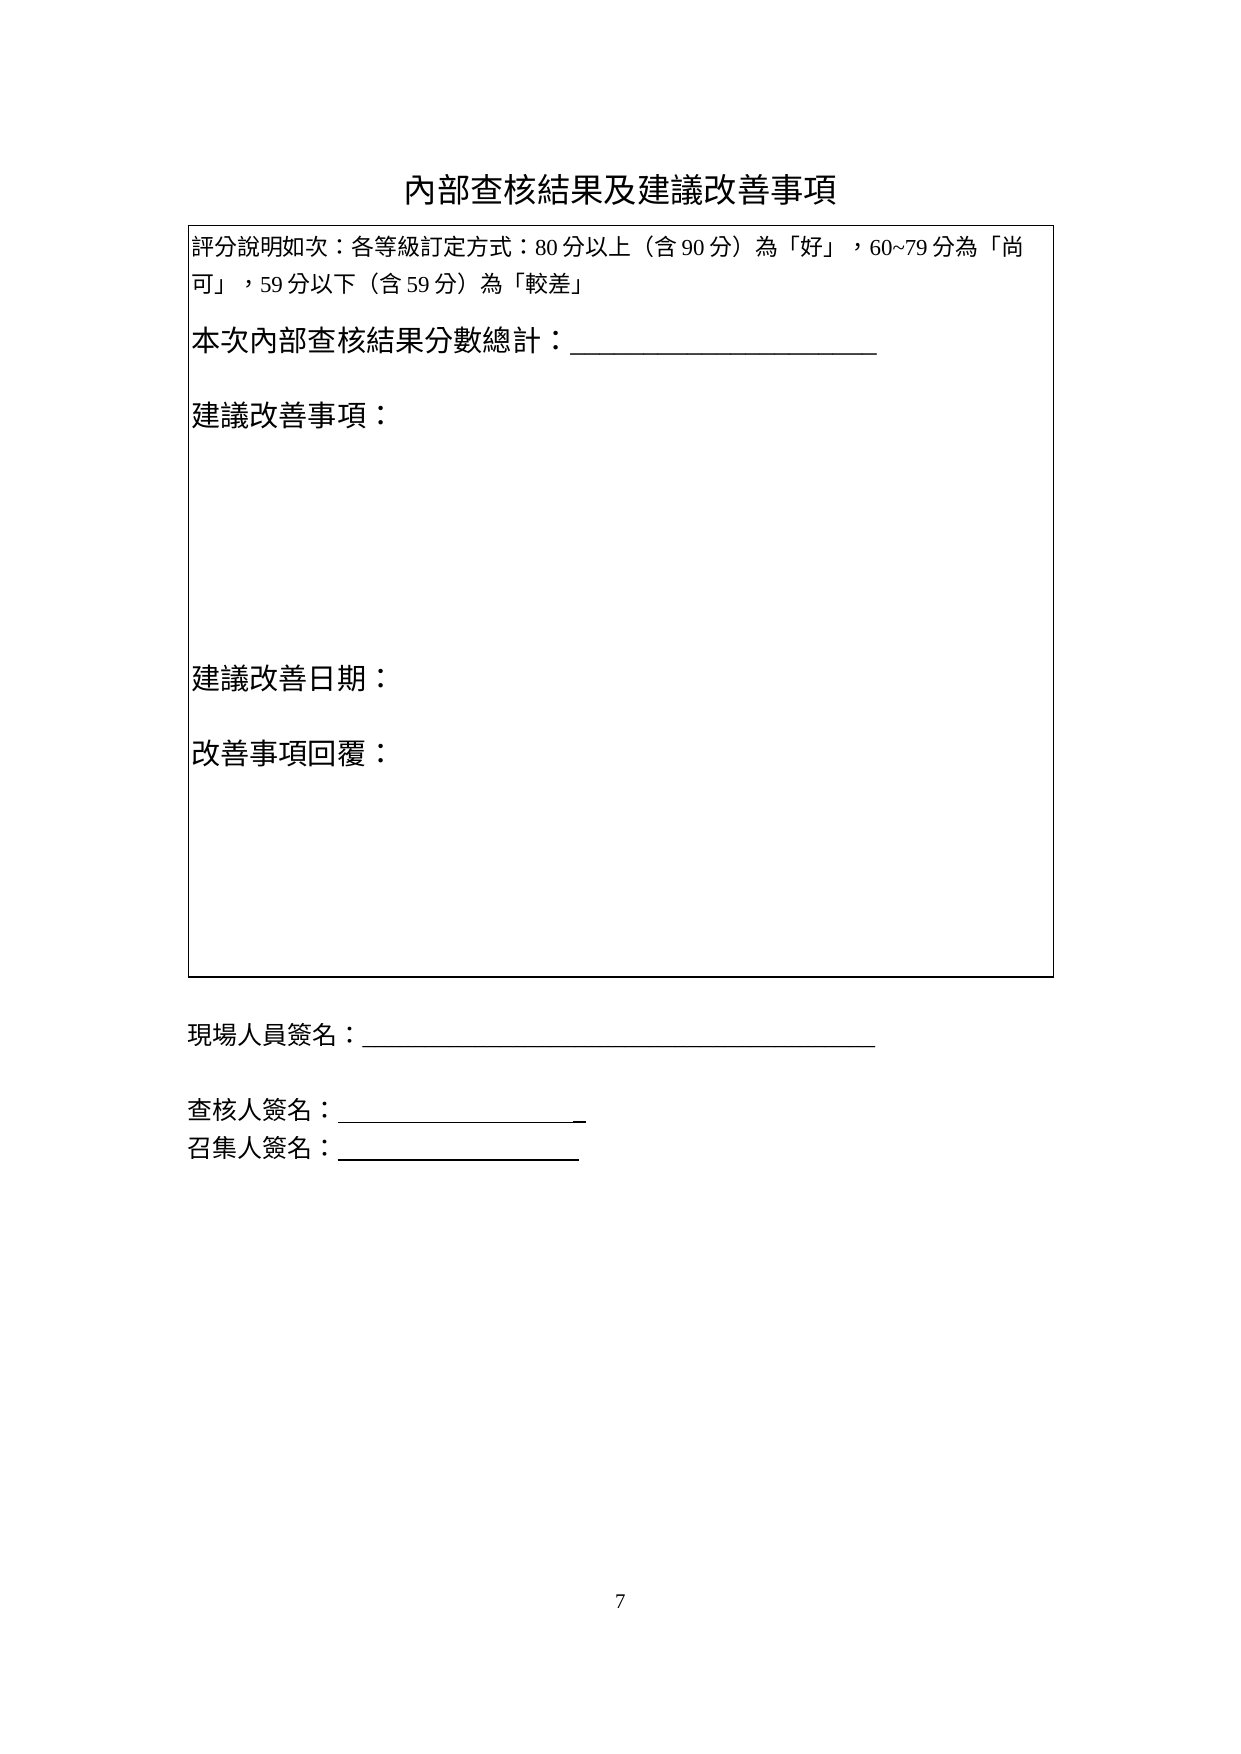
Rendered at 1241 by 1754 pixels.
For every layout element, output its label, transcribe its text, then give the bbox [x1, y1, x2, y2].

text 召集人簽名： [187, 1127, 1053, 1165]
table_header 評分說明如次：各等級訂定方式：80分以上（含90分）為「好」，60~79分為「尚可」，59分以下（含59分）為「較差」 本次內部查核結果分數總計：_____________________ 建議改善事項： 建議改善日期： 改善事項回覆： [189, 226, 1053, 976]
text 現場人員簽名：_________________________________________ [187, 1015, 1053, 1052]
text 查核人簽名： _ [187, 1090, 1053, 1127]
text 內部查核結果及建議改善事項 [187, 150, 1053, 225]
